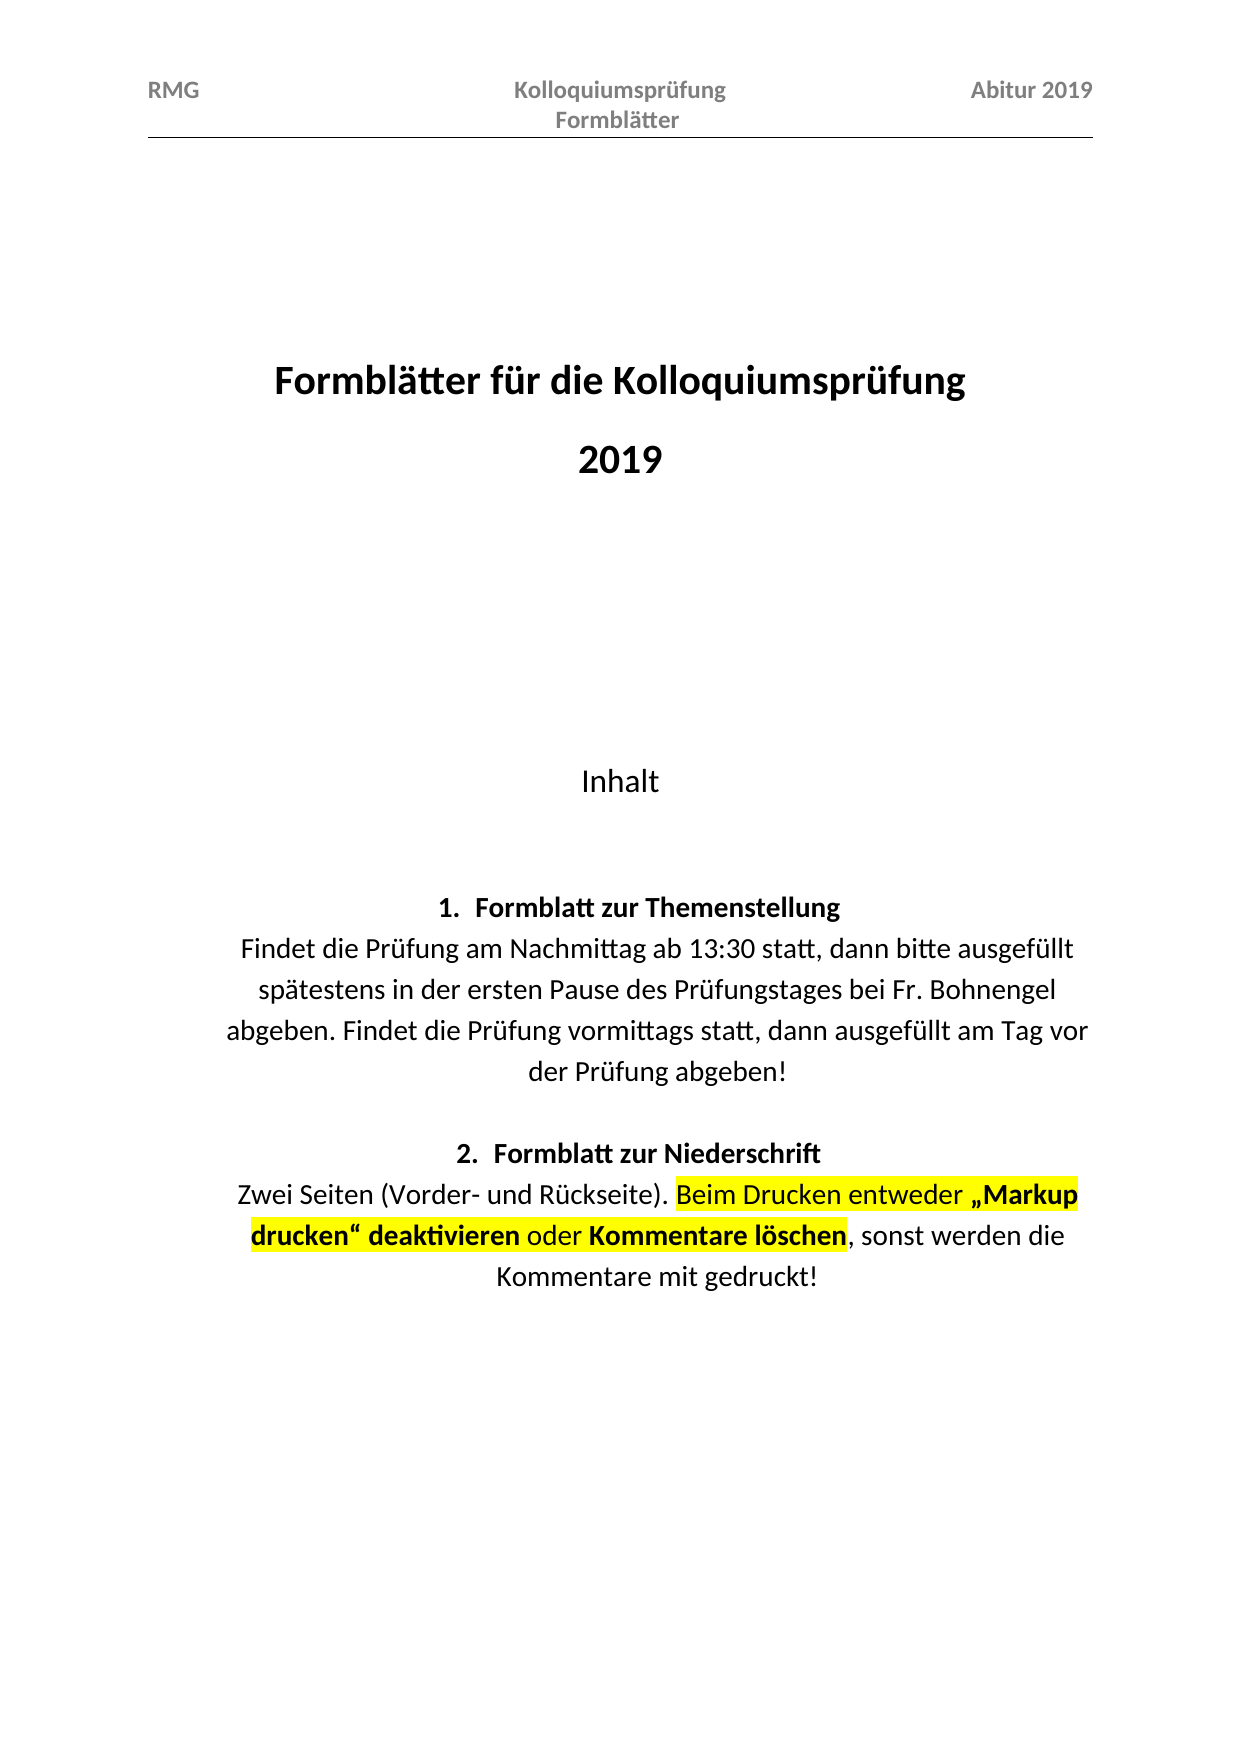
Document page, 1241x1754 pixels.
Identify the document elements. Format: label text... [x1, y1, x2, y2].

text 2019 [148, 433, 1093, 484]
text Inhalt [148, 760, 1093, 801]
list Zwei Seiten (Vorder- und Rückseite). Beim Drucken entweder „Markup drucken“ deaktivieren oder Kommentare löschen, sonst werden die Kommentare mit gedruckt! [223, 1176, 1093, 1293]
text Formblätter für die Kolloquiumsprüfung [148, 354, 1093, 405]
list Formblatt zur Themenstellung [185, 889, 1093, 925]
list Findet die Prüfung am Nachmittag ab 13:30 statt, dann bitte ausgefüllt spätestens in der ersten Pause des Prüfungstages bei Fr. Bohnengel abgeben. Findet die Prüfung vormittags statt, dann ausgefüllt am Tag vor der Prüfung abgeben! [223, 930, 1093, 1089]
list Formblatt zur Niederschrift [185, 1135, 1093, 1171]
